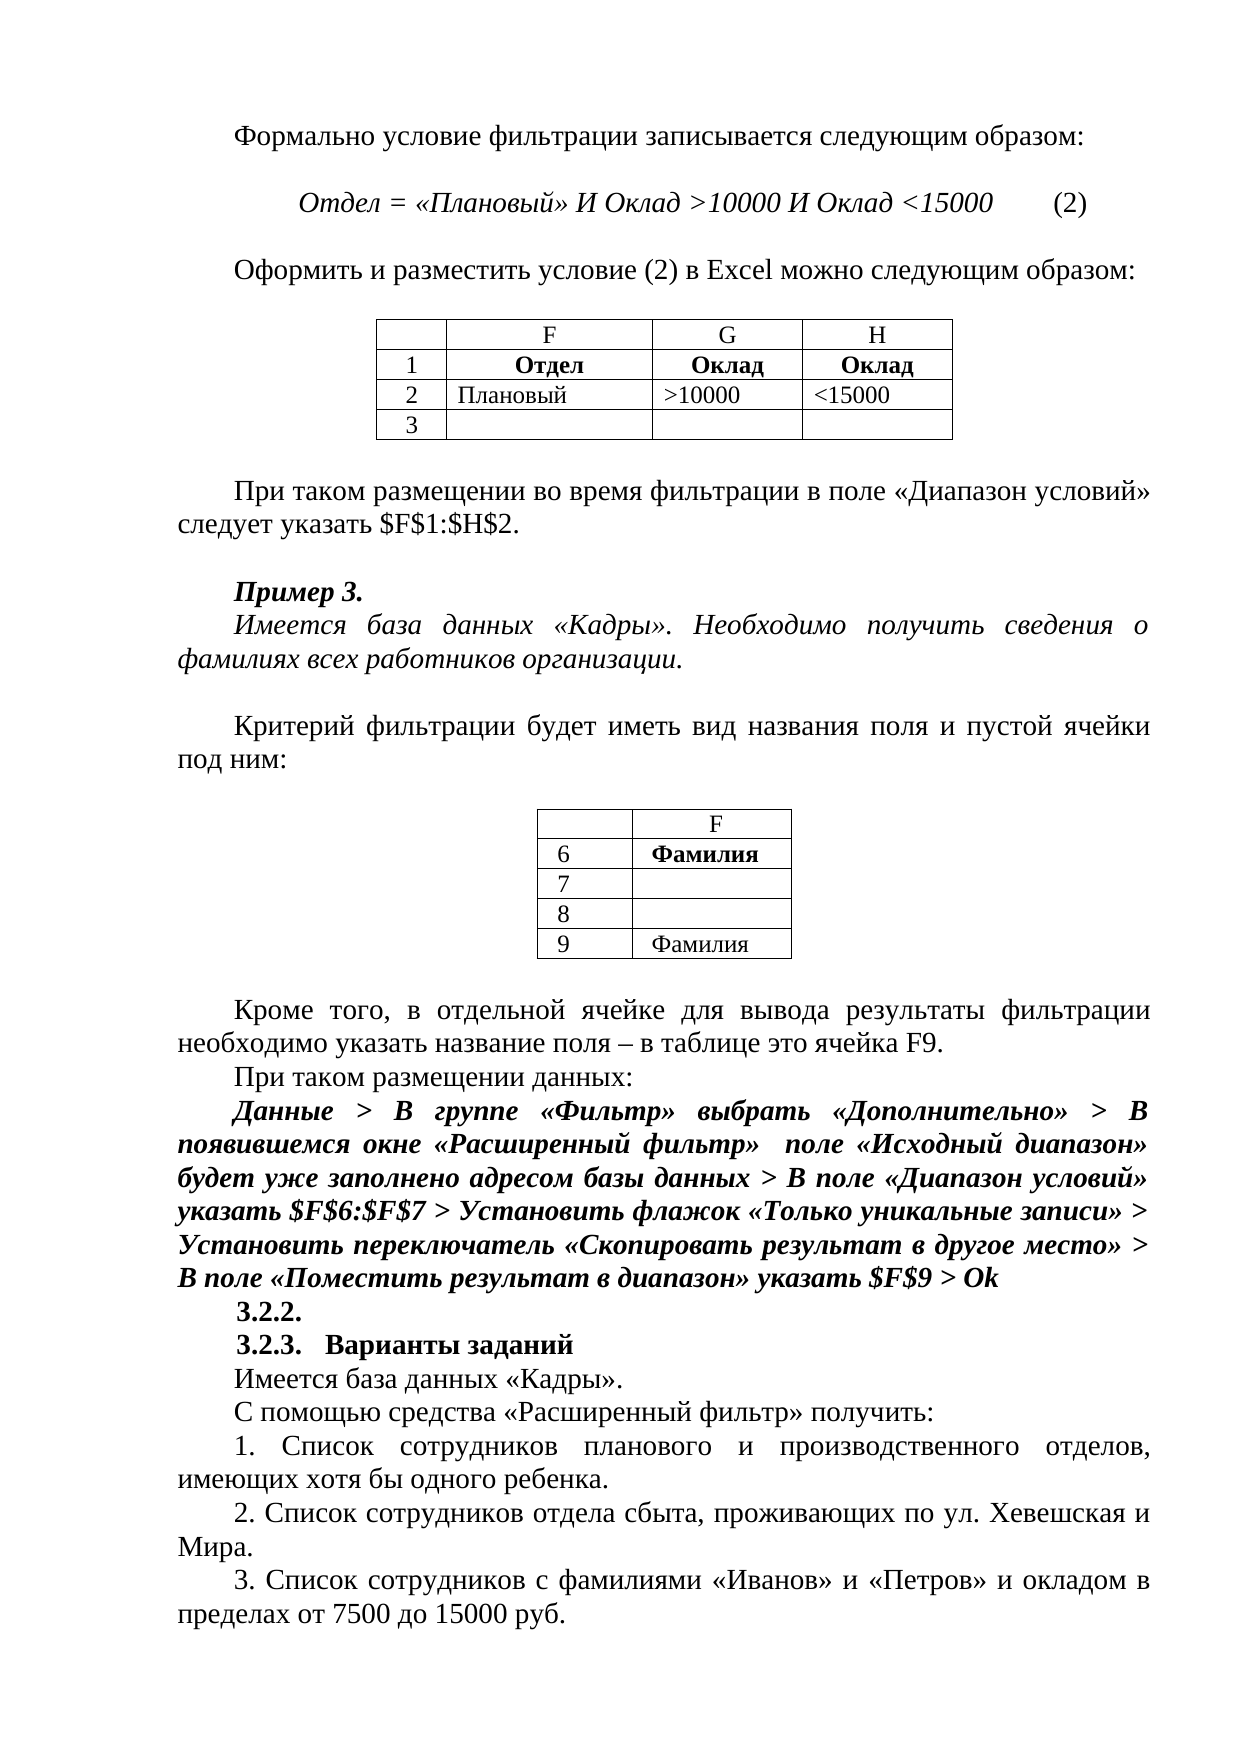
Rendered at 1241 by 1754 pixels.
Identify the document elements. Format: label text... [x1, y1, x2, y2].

table_cell 2 [377, 380, 446, 409]
text С помощью средства «Расширенный фильтр» получить: [177, 1394, 1152, 1428]
table_cell 1 [377, 350, 446, 379]
text 1. Список сотрудников планового и производственного отделов, имеющих хотя бы одного ребенка. [177, 1428, 1152, 1495]
table_cell Фамилия [633, 839, 791, 868]
text Имеется база данных «Кадры». Необходимо получить сведения о фамилиях всех работников организации. [177, 607, 1152, 674]
table_cell Оклад [653, 350, 802, 379]
table_cell Отдел [447, 350, 652, 379]
table_cell 6 [538, 839, 632, 868]
table_cell [803, 410, 952, 438]
table_cell >10000 [653, 380, 802, 409]
text Оформить и разместить условие (2) в Excel можно следующим образом: [177, 252, 1152, 286]
text При таком размещении во время фильтрации в поле «Диапазон условий» следует указать $F$1:$H$2. [177, 473, 1152, 540]
list Варианты заданий [177, 1327, 1152, 1361]
table_cell [633, 869, 791, 898]
table_cell Плановый [447, 380, 652, 409]
table_cell 8 [538, 899, 632, 928]
table_cell Оклад [803, 350, 952, 379]
table_header H [803, 320, 952, 349]
table_cell <15000 [803, 380, 952, 409]
text Имеется база данных «Кадры». [177, 1361, 1152, 1394]
table_cell Фамилия [633, 929, 791, 957]
text При таком размещении данных: [177, 1059, 1152, 1093]
table_cell 7 [538, 869, 632, 898]
table_header [538, 810, 632, 838]
text Кроме того, в отдельной ячейке для вывода результаты фильтрации необходимо указать название поля – в таблице это ячейка F9. [177, 992, 1152, 1059]
table_header [377, 320, 446, 349]
table_header F [633, 810, 791, 838]
text 2. Список сотрудников отдела сбыта, проживающих по ул. Хевешская и Мира. [177, 1495, 1152, 1562]
text Пример 3. [177, 574, 1152, 607]
table_cell [653, 410, 802, 438]
table_header G [653, 320, 802, 349]
table_header F [447, 320, 652, 349]
table_cell [447, 410, 652, 438]
table_cell [633, 899, 791, 928]
table_cell 9 [538, 929, 632, 957]
text Данные > В группе «Фильтр» выбрать «Дополнительно» > В появившемся окне «Расширенный фильтр» поле «Исходный диапазон» будет уже заполнено адресом базы данных > В поле «Диапазон условий» указать $F$6:$F$7 > Установить флажок «Только уникальные записи» > Установить переключатель «Скопировать результат в другое место» > В поле «Поместить результат в диапазон» указать $F$9 > Ok [177, 1093, 1152, 1294]
text Критерий фильтрации будет иметь вид названия поля и пустой ячейки под ним: [177, 708, 1152, 775]
text Формально условие фильтрации записывается следующим образом: [177, 118, 1152, 152]
text 3. Список сотрудников с фамилиями «Иванов» и «Петров» и окладом в пределах от 7500 до 15000 руб. [177, 1562, 1152, 1629]
table_cell 3 [377, 410, 446, 438]
text Отдел = «Плановый» И Оклад >10000 И Оклад <15000 (2) [177, 185, 1152, 219]
